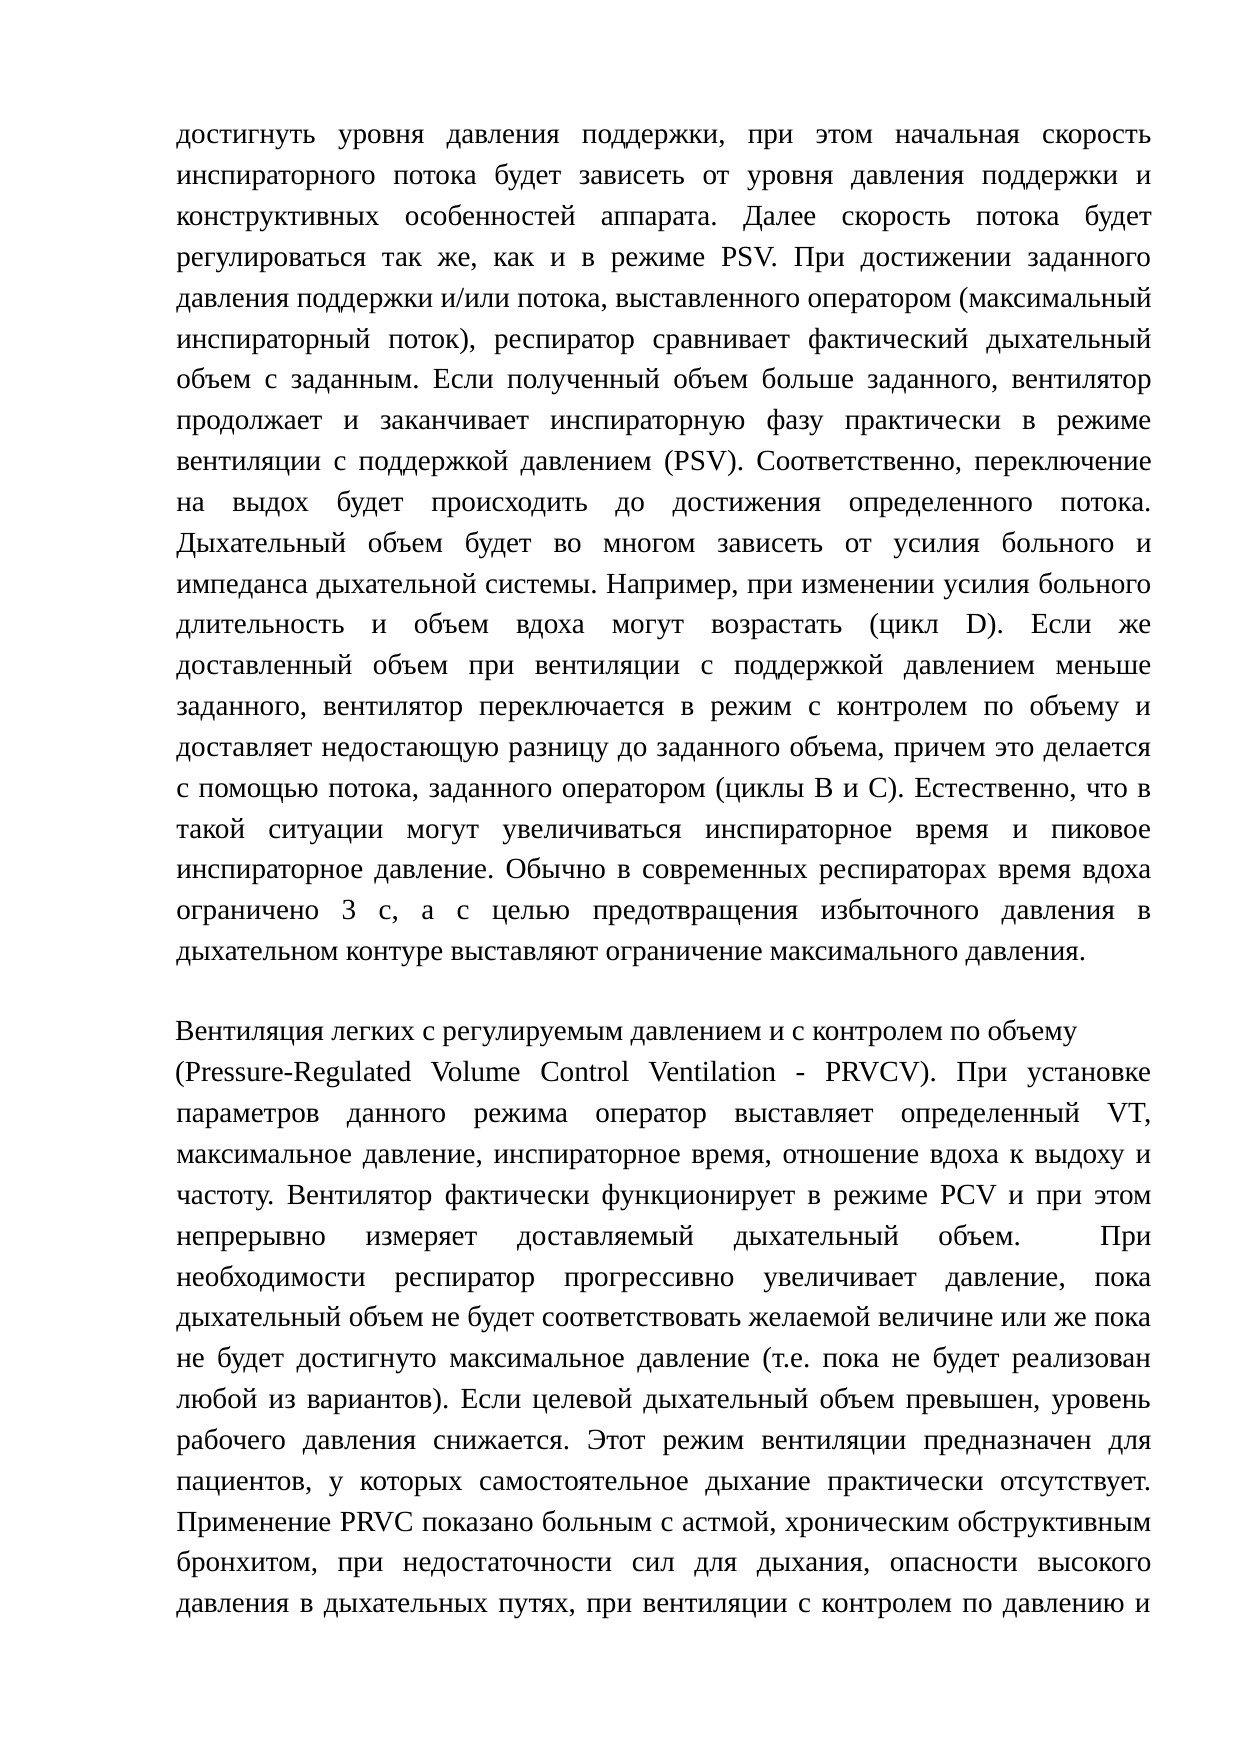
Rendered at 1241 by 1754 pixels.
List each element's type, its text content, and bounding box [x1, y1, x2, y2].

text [175, 1054, 1152, 1619]
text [175, 117, 1152, 967]
text Вентиляция легких с регулируемым давлением и с контролем по объему [175, 1013, 1152, 1046]
